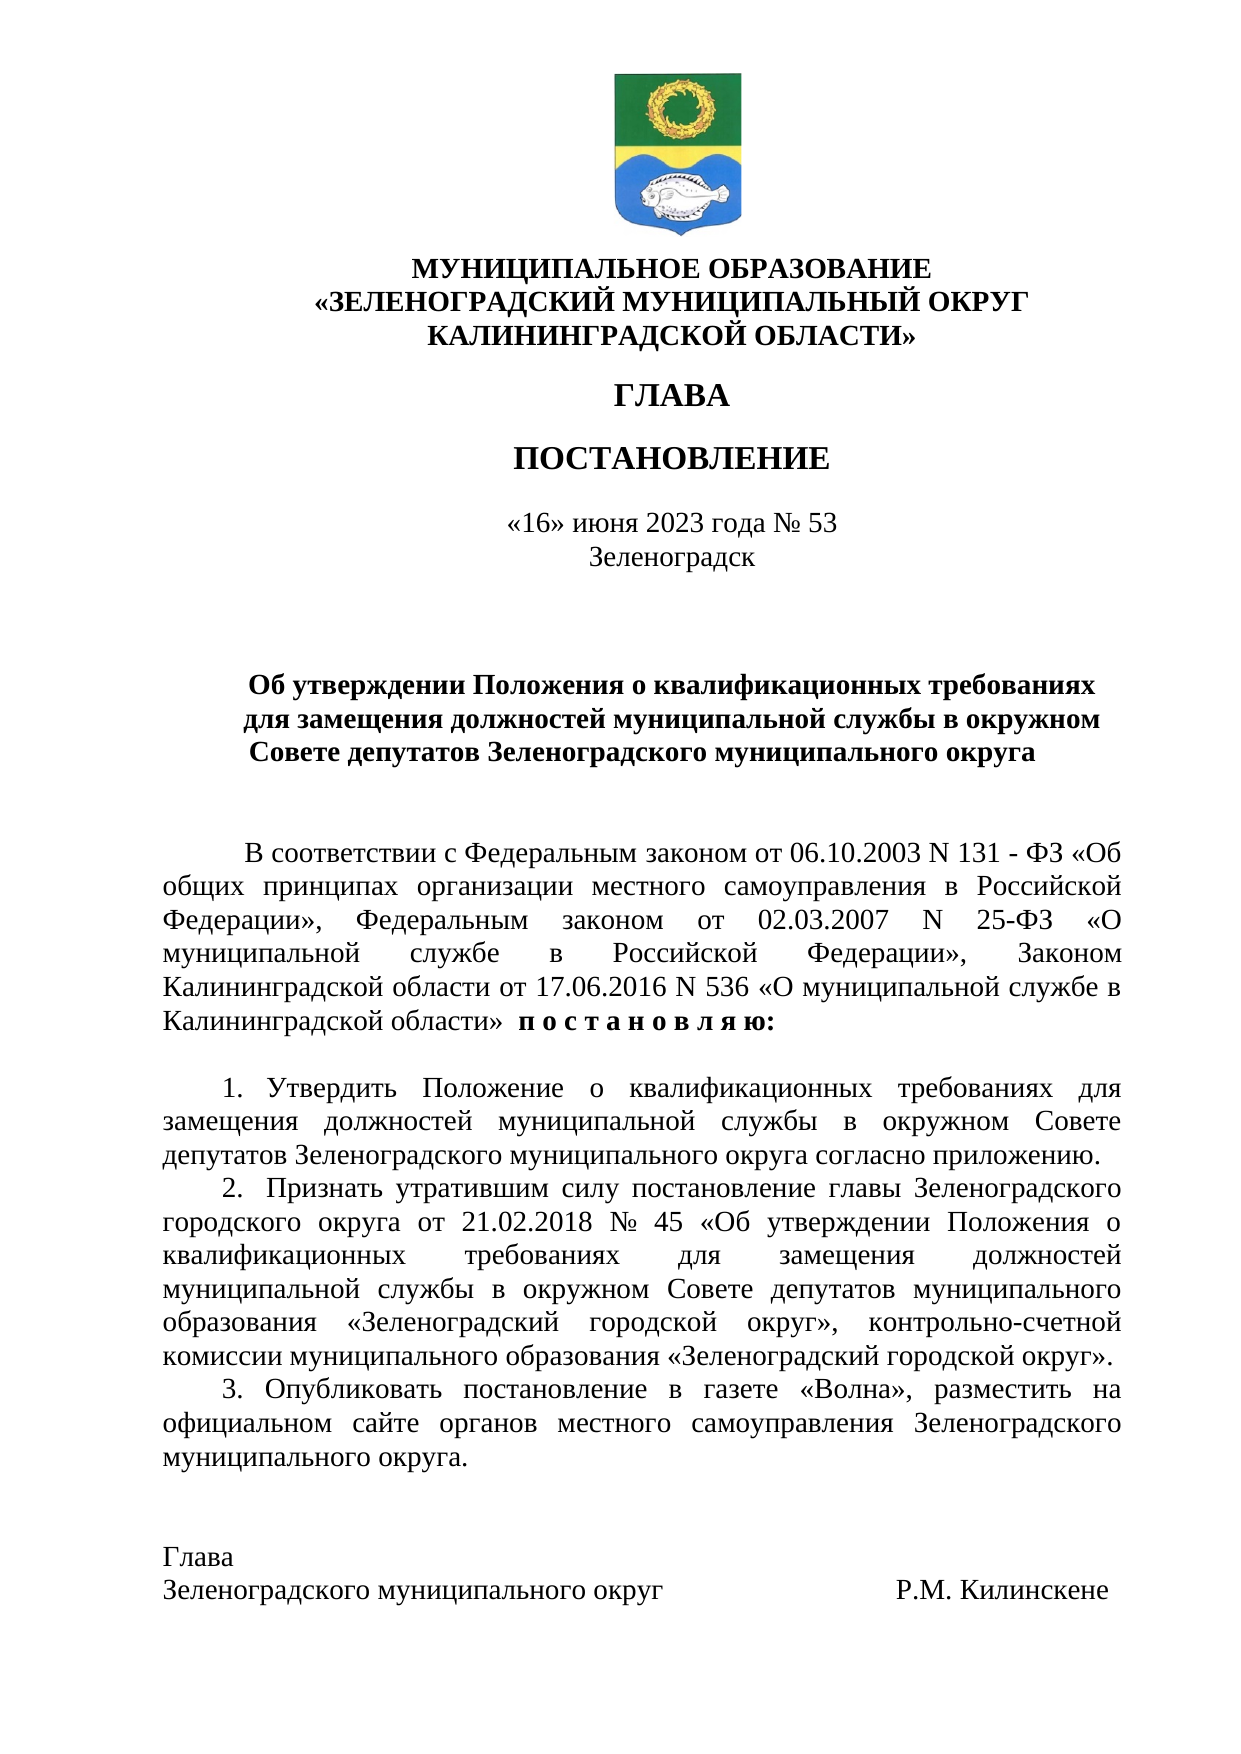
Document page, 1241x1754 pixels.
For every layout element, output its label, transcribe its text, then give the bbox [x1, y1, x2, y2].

text В соответствии с Федеральным законом от 06.10.2003 N 131 - ФЗ «Об общих принципах организации местного самоуправления в Российской Федерации», Федеральным законом от 02.03.2007 N 25-ФЗ «О муниципальной службе в Российской Федерации», Законом Калининградской области от 17.06.2016 N 536 «О муниципальной службе в Калининградской области» п о с т а н о в л я ю: [162, 835, 1122, 1036]
text ПОСТАНОВЛЕНИЕ [162, 438, 1122, 476]
text муниципальное образование [162, 251, 1122, 284]
table_header [573, 74, 741, 244]
text 3. Опубликовать постановление в газете «Волна», разместить на официальном сайте органов местного самоуправления Зеленоградского муниципального округа. [162, 1372, 1122, 1472]
text Глава [162, 1539, 1122, 1573]
text «зеленоградский МУНИЦИПАЛЬНЫЙ округ [162, 284, 1122, 318]
text ГЛАВА [162, 376, 1122, 414]
text КАЛИНИНГРАДСКОЙ ОБЛАСТИ» [162, 318, 1122, 352]
text «16» июня 2023 года № 53 [162, 505, 1122, 539]
text Зеленоградск [162, 539, 1122, 572]
text Об утверждении Положения о квалификационных требованиях [162, 667, 1122, 701]
picture [613, 73, 742, 237]
text Зеленоградского муниципального округ Р.М. Килинскене [162, 1573, 1122, 1606]
list Признать утратившим силу постановление главы Зеленоградского городского округа от 21.02.2018 № 45 «Об утверждении Положения о квалификационных требованиях для замещения должностей муниципальной службы в окружном Совете депутатов муниципального образования «Зеленоградский городской округ», контрольно-счетной комиссии муниципального образования «Зеленоградский городской округ». [162, 1170, 1122, 1372]
list Утвердить Положение о квалификационных требованиях для замещения должностей муниципальной службы в окружном Совете депутатов Зеленоградского муниципального округа согласно приложению. [162, 1070, 1122, 1170]
text для замещения должностей муниципальной службы в окружном Совете депутатов Зеленоградского муниципального округа [162, 701, 1122, 768]
